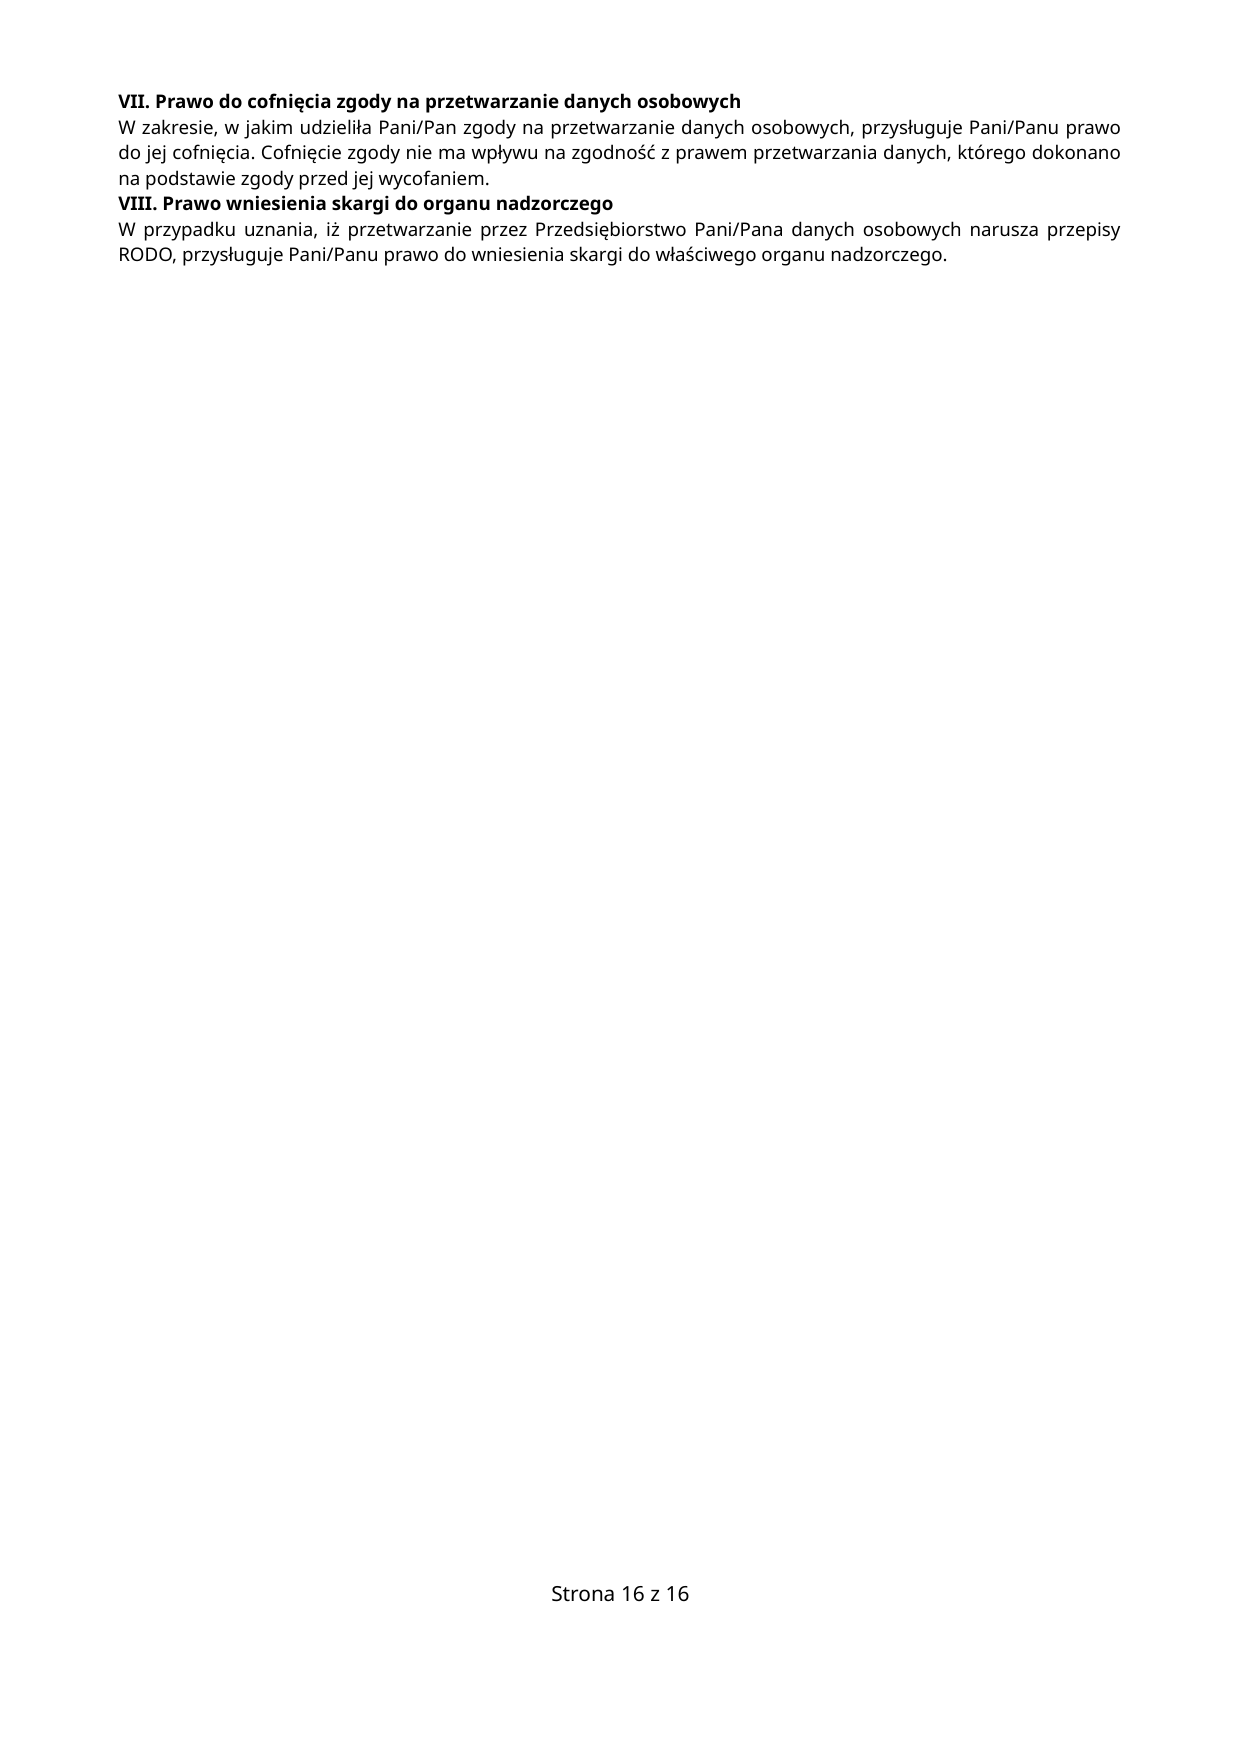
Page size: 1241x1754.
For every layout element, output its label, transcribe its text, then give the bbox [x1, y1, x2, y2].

text VII. Prawo do cofnięcia zgody na przetwarzanie danych osobowych [118, 89, 1122, 114]
text W zakresie, w jakim udzieliła Pani/Pan zgody na przetwarzanie danych osobowych, przysługuje Pani/Panu prawo do jej cofnięcia. Cofnięcie zgody nie ma wpływu na zgodność z prawem przetwarzania danych, którego dokonano na podstawie zgody przed jej wycofaniem. [118, 114, 1122, 191]
text VIII. Prawo wniesienia skargi do organu nadzorczego [118, 191, 1122, 216]
text W przypadku uznania, iż przetwarzanie przez Przedsiębiorstwo Pani/Pana danych osobowych narusza przepisy RODO, przysługuje Pani/Panu prawo do wniesienia skargi do właściwego organu nadzorczego. [118, 216, 1122, 267]
